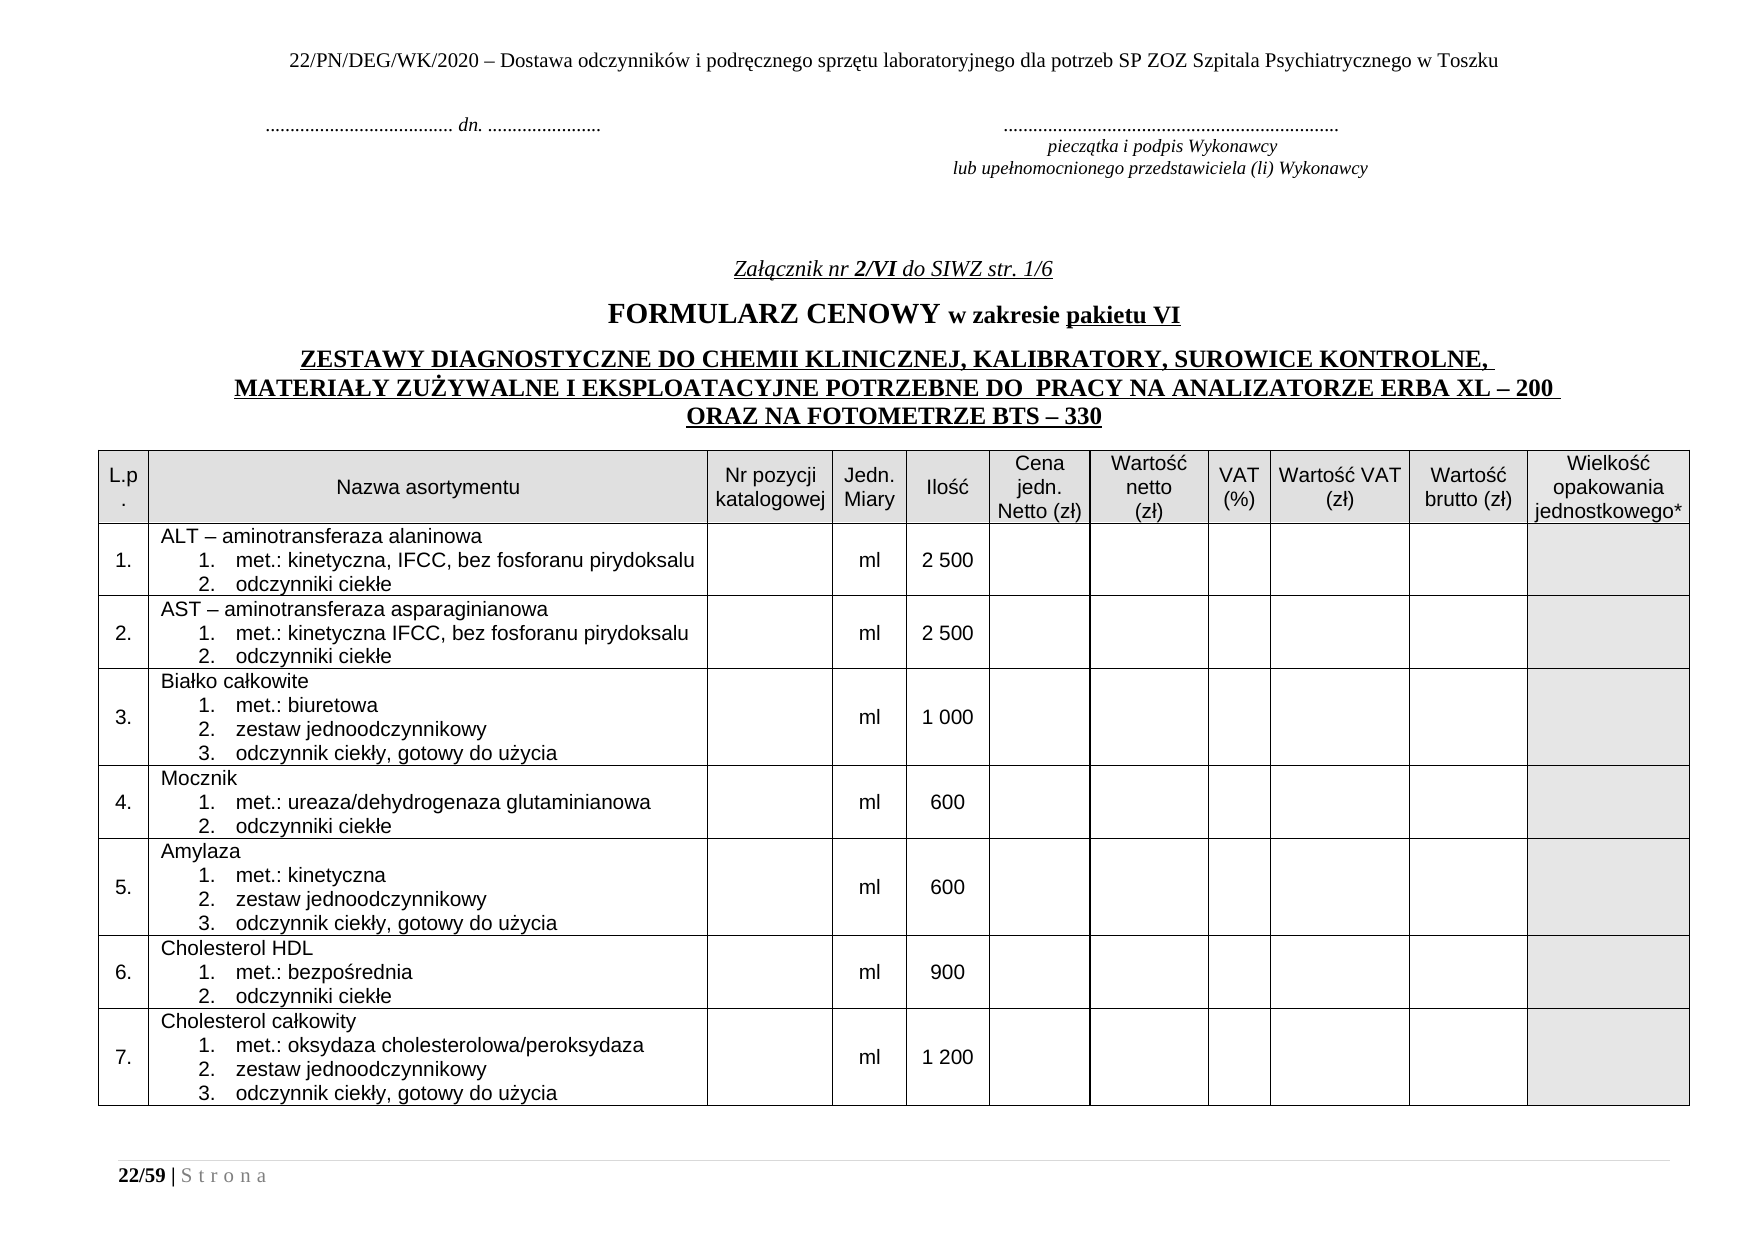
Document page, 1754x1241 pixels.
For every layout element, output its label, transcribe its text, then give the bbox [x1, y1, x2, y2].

table_cell ml [833, 596, 906, 668]
table_cell [708, 669, 832, 765]
table_cell 900 [907, 936, 989, 1008]
table_cell [1528, 596, 1689, 668]
table_cell [1091, 596, 1208, 668]
table_cell Białko całkowite met.: biuretowa zestaw jednoodczynnikowy odczynnik ciekły, gotowy do użycia [149, 669, 707, 765]
table_cell [1209, 524, 1270, 595]
table_cell 6. [99, 936, 148, 1008]
table_cell 1. [99, 524, 148, 595]
table_cell [708, 1009, 832, 1105]
table_cell [1271, 1009, 1409, 1105]
table_cell 600 [907, 766, 989, 838]
table_cell [1209, 1009, 1270, 1105]
table_cell AST – aminotransferaza asparaginianowa met.: kinetyczna IFCC, bez fosforanu pirydoksalu odczynniki ciekłe [149, 596, 707, 668]
table_cell [1528, 766, 1689, 838]
table_cell [990, 1009, 1089, 1105]
table_cell [1209, 766, 1270, 838]
table_cell [1091, 936, 1208, 1008]
table_cell ml [833, 766, 906, 838]
table_cell [1209, 669, 1270, 765]
table_cell [1410, 766, 1527, 838]
table_cell ml [833, 936, 906, 1008]
text pieczątka i podpis Wykonawcy [118, 135, 1670, 157]
table_cell [1410, 524, 1527, 595]
table_cell [708, 524, 832, 595]
table_header Cena jedn. Netto (zł) [990, 451, 1089, 522]
table_cell [1091, 839, 1208, 935]
table_header Wartość brutto (zł) [1410, 451, 1527, 522]
table_header L.p. [99, 451, 148, 522]
table_cell [1271, 839, 1409, 935]
table_header Jedn. Miary [833, 451, 906, 522]
table_cell [1091, 524, 1208, 595]
table_cell [1091, 1009, 1208, 1105]
table_cell [1271, 766, 1409, 838]
table_cell [1528, 936, 1689, 1008]
table_cell Mocznik met.: ureaza/dehydrogenaza glutaminianowa odczynniki ciekłe [149, 766, 707, 838]
table_cell ml [833, 1009, 906, 1105]
table_cell [1410, 839, 1527, 935]
table_cell [708, 596, 832, 668]
table_cell ml [833, 669, 906, 765]
table_cell 1 000 [907, 669, 989, 765]
table_cell [708, 839, 832, 935]
table_header Wielkość opakowania jednostkowego* [1528, 451, 1689, 522]
table_cell 4. [99, 766, 148, 838]
table_cell 3. [99, 669, 148, 765]
table_cell [708, 766, 832, 838]
table_cell [1410, 1009, 1527, 1105]
table_cell 600 [907, 839, 989, 935]
table_cell [1209, 596, 1270, 668]
table_cell [1271, 596, 1409, 668]
table_cell [990, 524, 1089, 595]
table_header Nazwa asortymentu [149, 451, 707, 522]
table_header VAT (%) [1209, 451, 1270, 522]
table_cell 1 200 [907, 1009, 989, 1105]
table_cell ml [833, 839, 906, 935]
table_cell [1209, 936, 1270, 1008]
table_cell [990, 839, 1089, 935]
table_cell 2. [99, 596, 148, 668]
table_cell Cholesterol HDL met.: bezpośrednia odczynniki ciekłe [149, 936, 707, 1008]
table_cell [708, 936, 832, 1008]
table_cell [1209, 839, 1270, 935]
table_cell [1528, 669, 1689, 765]
table_cell 7. [99, 1009, 148, 1105]
table_cell ml [833, 524, 906, 595]
table_cell [1271, 936, 1409, 1008]
table_header Ilość [907, 451, 989, 522]
table_cell [1271, 669, 1409, 765]
table_cell [1410, 669, 1527, 765]
table_cell [1528, 839, 1689, 935]
table_cell [990, 596, 1089, 668]
table_cell [990, 669, 1089, 765]
table_cell ALT – aminotransferaza alaninowa met.: kinetyczna, IFCC, bez fosforanu pirydoksalu odczynniki ciekłe [149, 524, 707, 595]
table_cell [1410, 936, 1527, 1008]
table_cell [1528, 1009, 1689, 1105]
table_cell 5. [99, 839, 148, 935]
text ORAZ NA FOTOMETRZE BTS – 330 [118, 401, 1670, 430]
table_cell Amylaza met.: kinetyczna zestaw jednoodczynnikowy odczynnik ciekły, gotowy do użycia [149, 839, 707, 935]
table_cell [1091, 766, 1208, 838]
table_cell Cholesterol całkowity met.: oksydaza cholesterolowa/peroksydaza zestaw jednoodczynnikowy odczynnik ciekły, gotowy do użycia [149, 1009, 707, 1105]
text MATERIAŁY ZUŻYWALNE I EKSPLOATACYJNE POTRZEBNE DO PRACY NA ANALIZATORZE ERBA XL – 200 [118, 373, 1670, 401]
table_cell [1410, 596, 1527, 668]
text FORMULARZ CENOWY w zakresie pakietu VI [118, 296, 1670, 329]
text lub upełnomocnionego przedstawiciela (li) Wykonawcy [118, 157, 1670, 178]
table_cell [1271, 524, 1409, 595]
text ...................................... dn. ....................... .................................................................... [192, 113, 1670, 135]
table_cell [990, 936, 1089, 1008]
table_cell 2 500 [907, 524, 989, 595]
text ZESTAWY DIAGNOSTYCZNE DO CHEMII KLINICZNEJ, KALIBRATORY, SUROWICE KONTROLNE, [118, 344, 1670, 373]
table_header Wartość VAT (zł) [1271, 451, 1409, 522]
table_cell [1528, 524, 1689, 595]
table_header Wartość netto (zł) [1091, 451, 1208, 522]
text Załącznik nr 2/VI do SIWZ str. 1/6 [118, 255, 1670, 282]
table_cell [990, 766, 1089, 838]
table_cell 2 500 [907, 596, 989, 668]
table_cell [1091, 669, 1208, 765]
table_header Nr pozycji katalogowej [708, 451, 832, 522]
